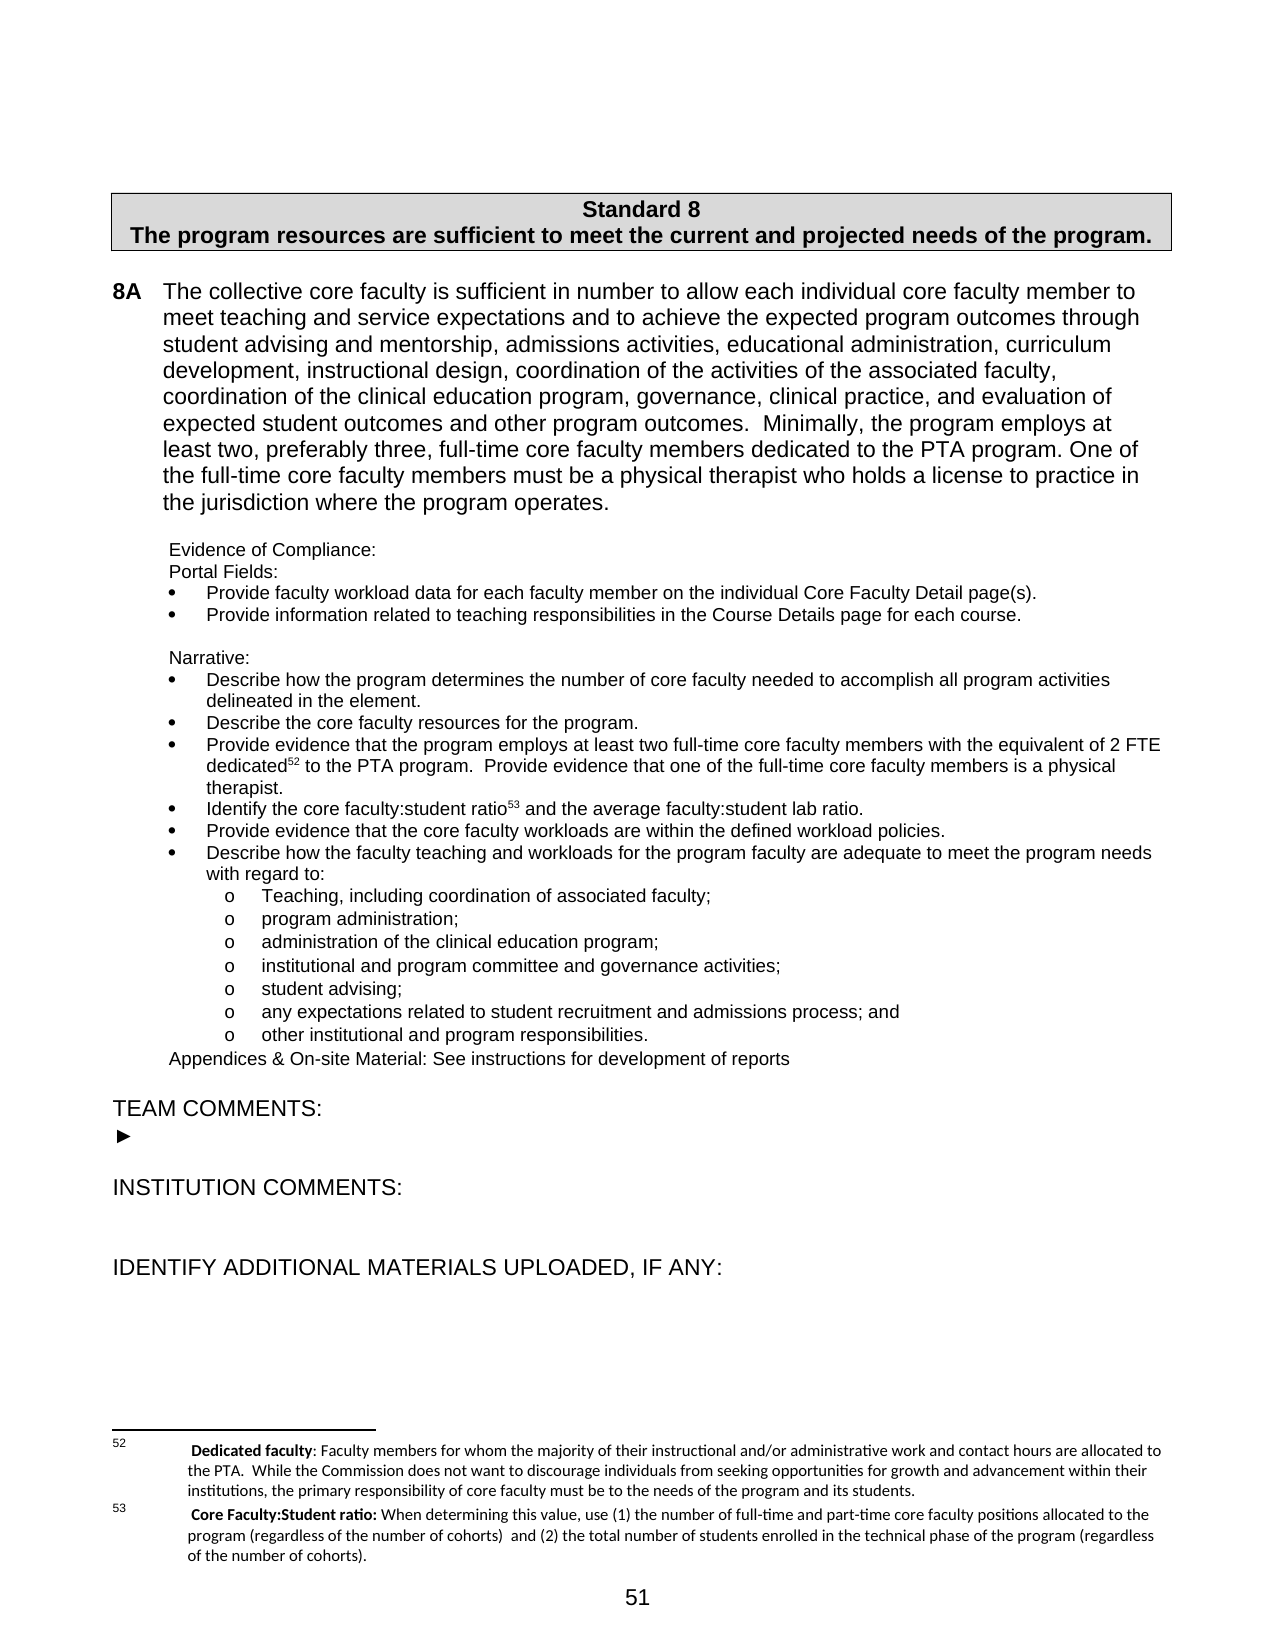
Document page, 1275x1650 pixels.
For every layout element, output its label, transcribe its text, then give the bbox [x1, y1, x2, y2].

text Appendices & On-site Material: See instructions for development of reports [169, 1047, 1162, 1069]
list Provide information related to teaching responsibilities in the Course Details page for each course. [169, 604, 1162, 625]
list Provide faculty workload data for each faculty member on the individual Core Faculty Detail page(s). [169, 582, 1162, 604]
text TEAM COMMENTS: [112, 1095, 1162, 1122]
list Provide evidence that the program employs at least two full-time core faculty members with the equivalent of 2 FTE dedicated to the PTA program. Provide evidence that one of the full-time core faculty members is a physical therapist. [169, 733, 1162, 798]
text Standard 8 [112, 194, 1171, 219]
text Evidence of Compliance: [169, 539, 1162, 561]
text Portal Fields: [169, 561, 1162, 582]
list Identify the core faculty:student ratio and the average faculty:student lab ratio. [169, 798, 1162, 820]
list Describe how the program determines the number of core faculty needed to accomplish all program activities delineated in the element. [169, 668, 1162, 712]
text INSTITUTION COMMENTS: [112, 1174, 1162, 1201]
text 8A The collective core faculty is sufficient in number to allow each individual core faculty member to meet teaching and service expectations and to achieve the expected program outcomes through student advising and mentorship, admissions activities, educational administration, curriculum development, instructional design, coordination of the activities of the associated faculty, coordination of the clinical education program, governance, clinical practice, and evaluation of expected student outcomes and other program outcomes. Minimally, the program employs at least two, preferably three, full-time core faculty members dedicated to the PTA program. One of the full-time core faculty members must be a physical therapist who holds a license to practice in the jurisdiction where the program operates. [112, 278, 1164, 515]
list Describe how the faculty teaching and workloads for the program faculty are adequate to meet the program needs with regard to: [169, 842, 1162, 885]
list program administration; [224, 908, 1162, 931]
list other institutional and program responsibilities. [224, 1024, 1162, 1047]
text ► [112, 1122, 1162, 1148]
list Describe the core faculty resources for the program. [169, 712, 1162, 733]
list student advising; [224, 978, 1162, 1001]
list any expectations related to student recruitment and admissions process; and [224, 1001, 1162, 1024]
list Provide evidence that the core faculty workloads are within the defined workload policies. [169, 820, 1162, 842]
list Teaching, including coordination of associated faculty; [224, 885, 1162, 908]
list administration of the clinical education program; [224, 931, 1162, 954]
list institutional and program committee and governance activities; [224, 954, 1162, 978]
text Identify Additional Materials UPLOADED, if any: [112, 1253, 1162, 1280]
text The program resources are sufficient to meet the current and projected needs of the program. [112, 219, 1171, 250]
text Narrative: [169, 647, 1162, 668]
